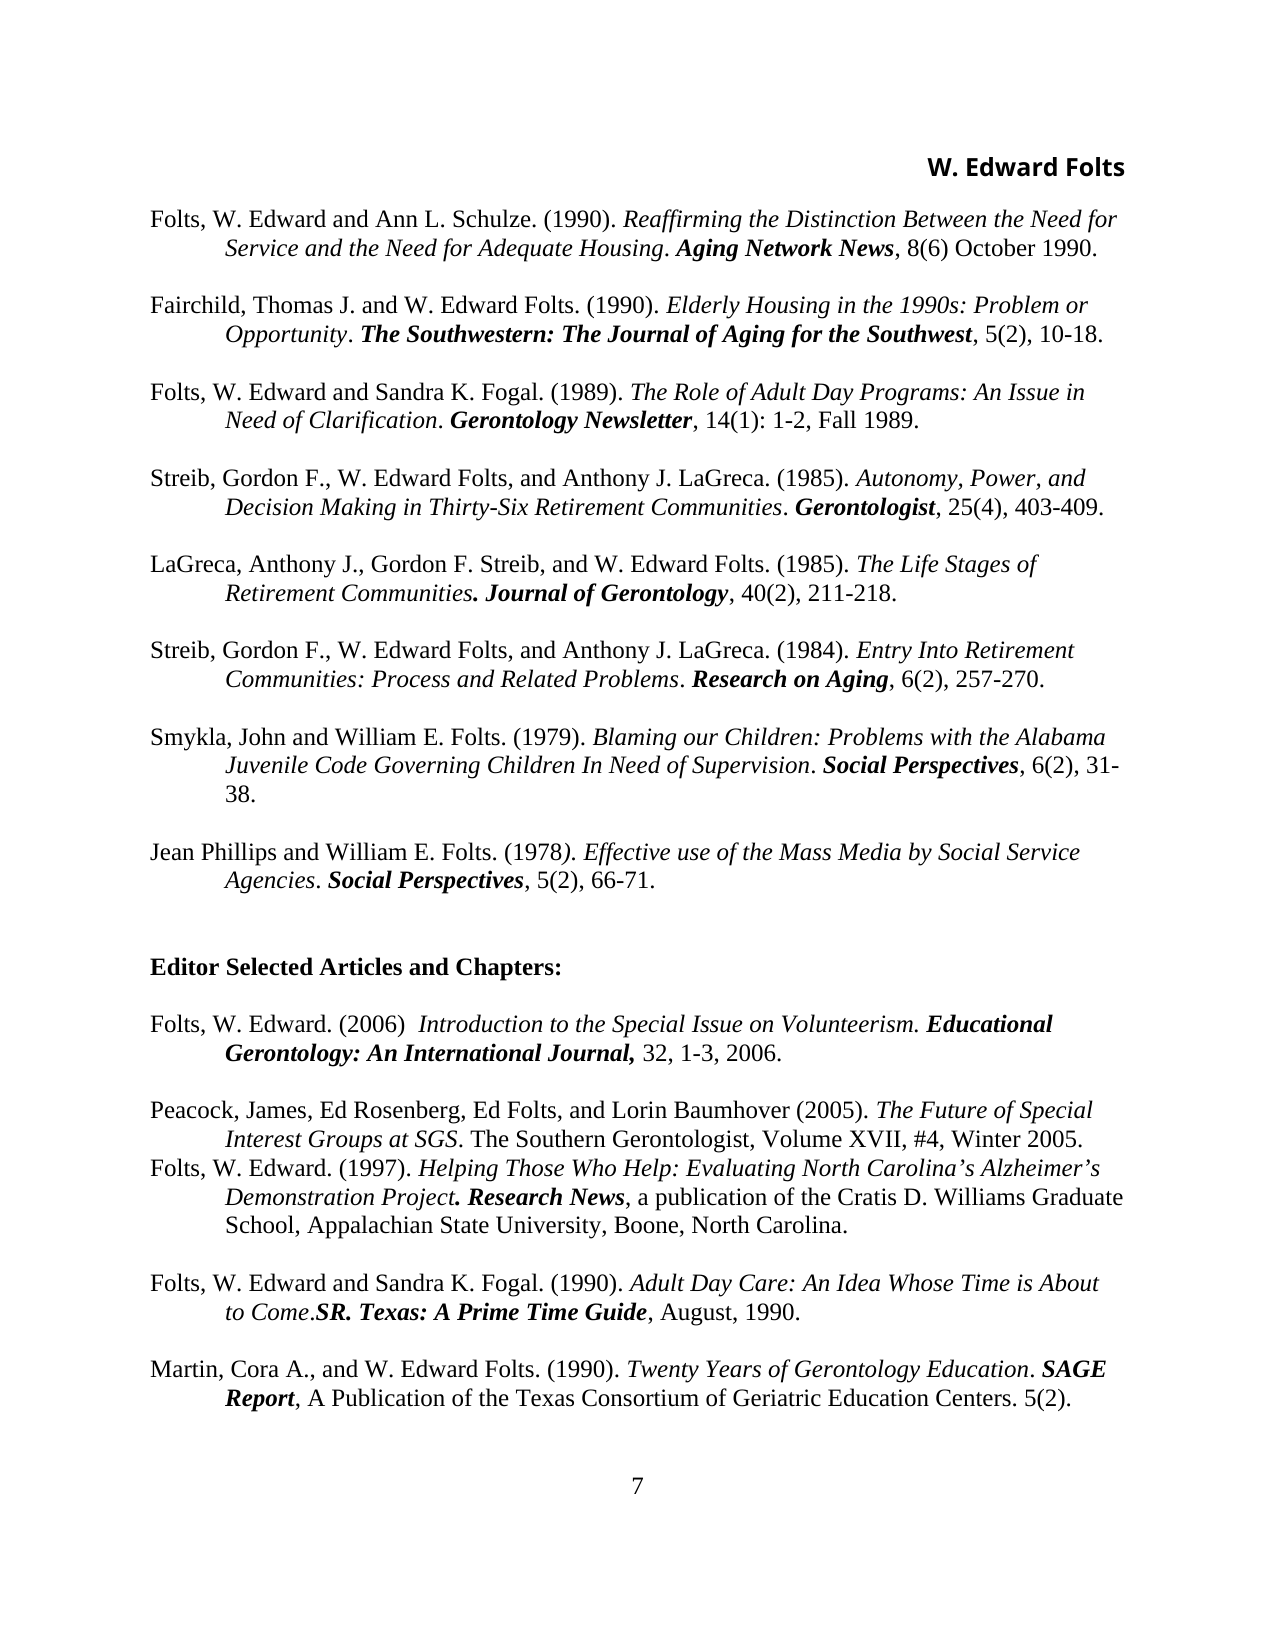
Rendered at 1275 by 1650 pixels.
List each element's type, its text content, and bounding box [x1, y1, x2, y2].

text Jean Phillips and William E. Folts. (1978). Effective use of the Mass Media by Social Service Agencies. Social Perspectives, 5(2), 66-71. [150, 837, 1125, 894]
text Folts, W. Edward. (2006) Introduction to the Special Issue on Volunteerism. Educational Gerontology: An International Journal, 32, 1-3, 2006. [150, 1009, 1125, 1067]
text Editor Selected Articles and Chapters: [150, 952, 1125, 980]
text Fairchild, Thomas J. and W. Edward Folts. (1990). Elderly Housing in the 1990s: Problem or Opportunity. The Southwestern: The Journal of Aging for the Southwest, 5(2), 10-18. [150, 290, 1125, 348]
text Folts, W. Edward and Sandra K. Fogal. (1989). The Role of Adult Day Programs: An Issue in Need of Clarification. Gerontology Newsletter, 14(1): 1-2, Fall 1989. [150, 377, 1125, 434]
text Folts, W. Edward and Ann L. Schulze. (1990). Reaffirming the Distinction Between the Need for Service and the Need for Adequate Housing. Aging Network News, 8(6) October 1990. [150, 204, 1125, 262]
text LaGreca, Anthony J., Gordon F. Streib, and W. Edward Folts. (1985). The Life Stages of Retirement Communities. Journal of Gerontology, 40(2), 211-218. [150, 549, 1125, 607]
text Folts, W. Edward. (1997). Helping Those Who Help: Evaluating North Carolina’s Alzheimer’s Demonstration Project. Research News, a publication of the Cratis D. Williams Graduate School, Appalachian State University, Boone, North Carolina. [150, 1153, 1125, 1239]
text Streib, Gordon F., W. Edward Folts, and Anthony J. LaGreca. (1985). Autonomy, Power, and Decision Making in Thirty-Six Retirement Communities. Gerontologist, 25(4), 403-409. [150, 463, 1125, 520]
text Peacock, James, Ed Rosenberg, Ed Folts, and Lorin Baumhover (2005). The Future of Special Interest Groups at SGS. The Southern Gerontologist, Volume XVII, #4, Winter 2005. [150, 1095, 1125, 1153]
text Streib, Gordon F., W. Edward Folts, and Anthony J. LaGreca. (1984). Entry Into Retirement Communities: Process and Related Problems. Research on Aging, 6(2), 257-270. [150, 635, 1125, 693]
text Martin, Cora A., and W. Edward Folts. (1990). Twenty Years of Gerontology Education. SAGE Report, A Publication of the Texas Consortium of Geriatric Education Centers. 5(2). [150, 1354, 1125, 1412]
text Folts, W. Edward and Sandra K. Fogal. (1990). Adult Day Care: An Idea Whose Time is About to Come.SR. Texas: A Prime Time Guide, August, 1990. [150, 1268, 1125, 1325]
text Smykla, John and William E. Folts. (1979). Blaming our Children: Problems with the Alabama Juvenile Code Governing Children In Need of Supervision. Social Perspectives, 6(2), 31-38. [150, 722, 1125, 808]
